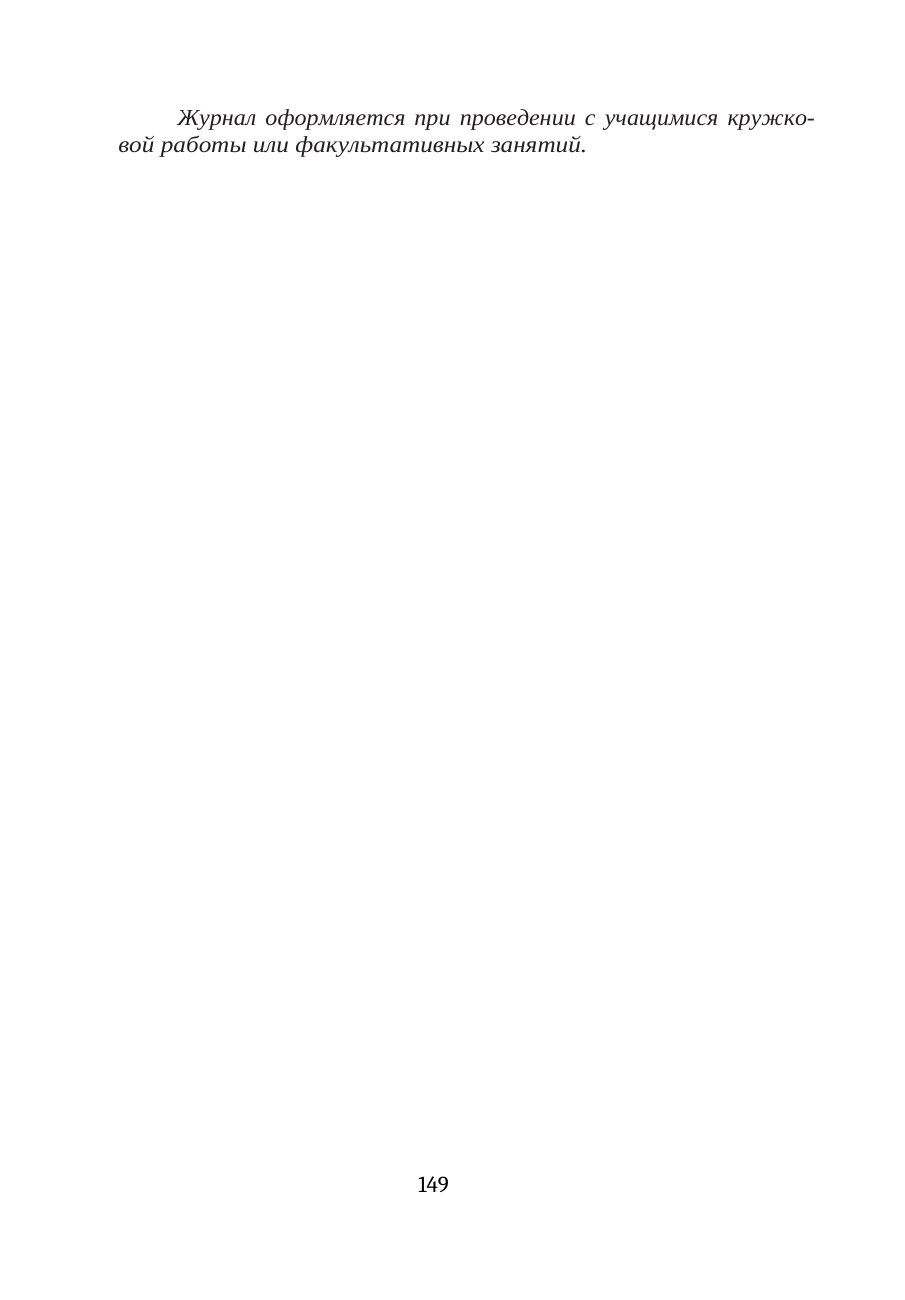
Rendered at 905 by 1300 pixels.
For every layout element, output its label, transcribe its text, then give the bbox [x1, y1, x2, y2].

text Журнал оформляется при проведении с учащимися кружко- вой работы или факультативных занятий. [118, 104, 816, 158]
